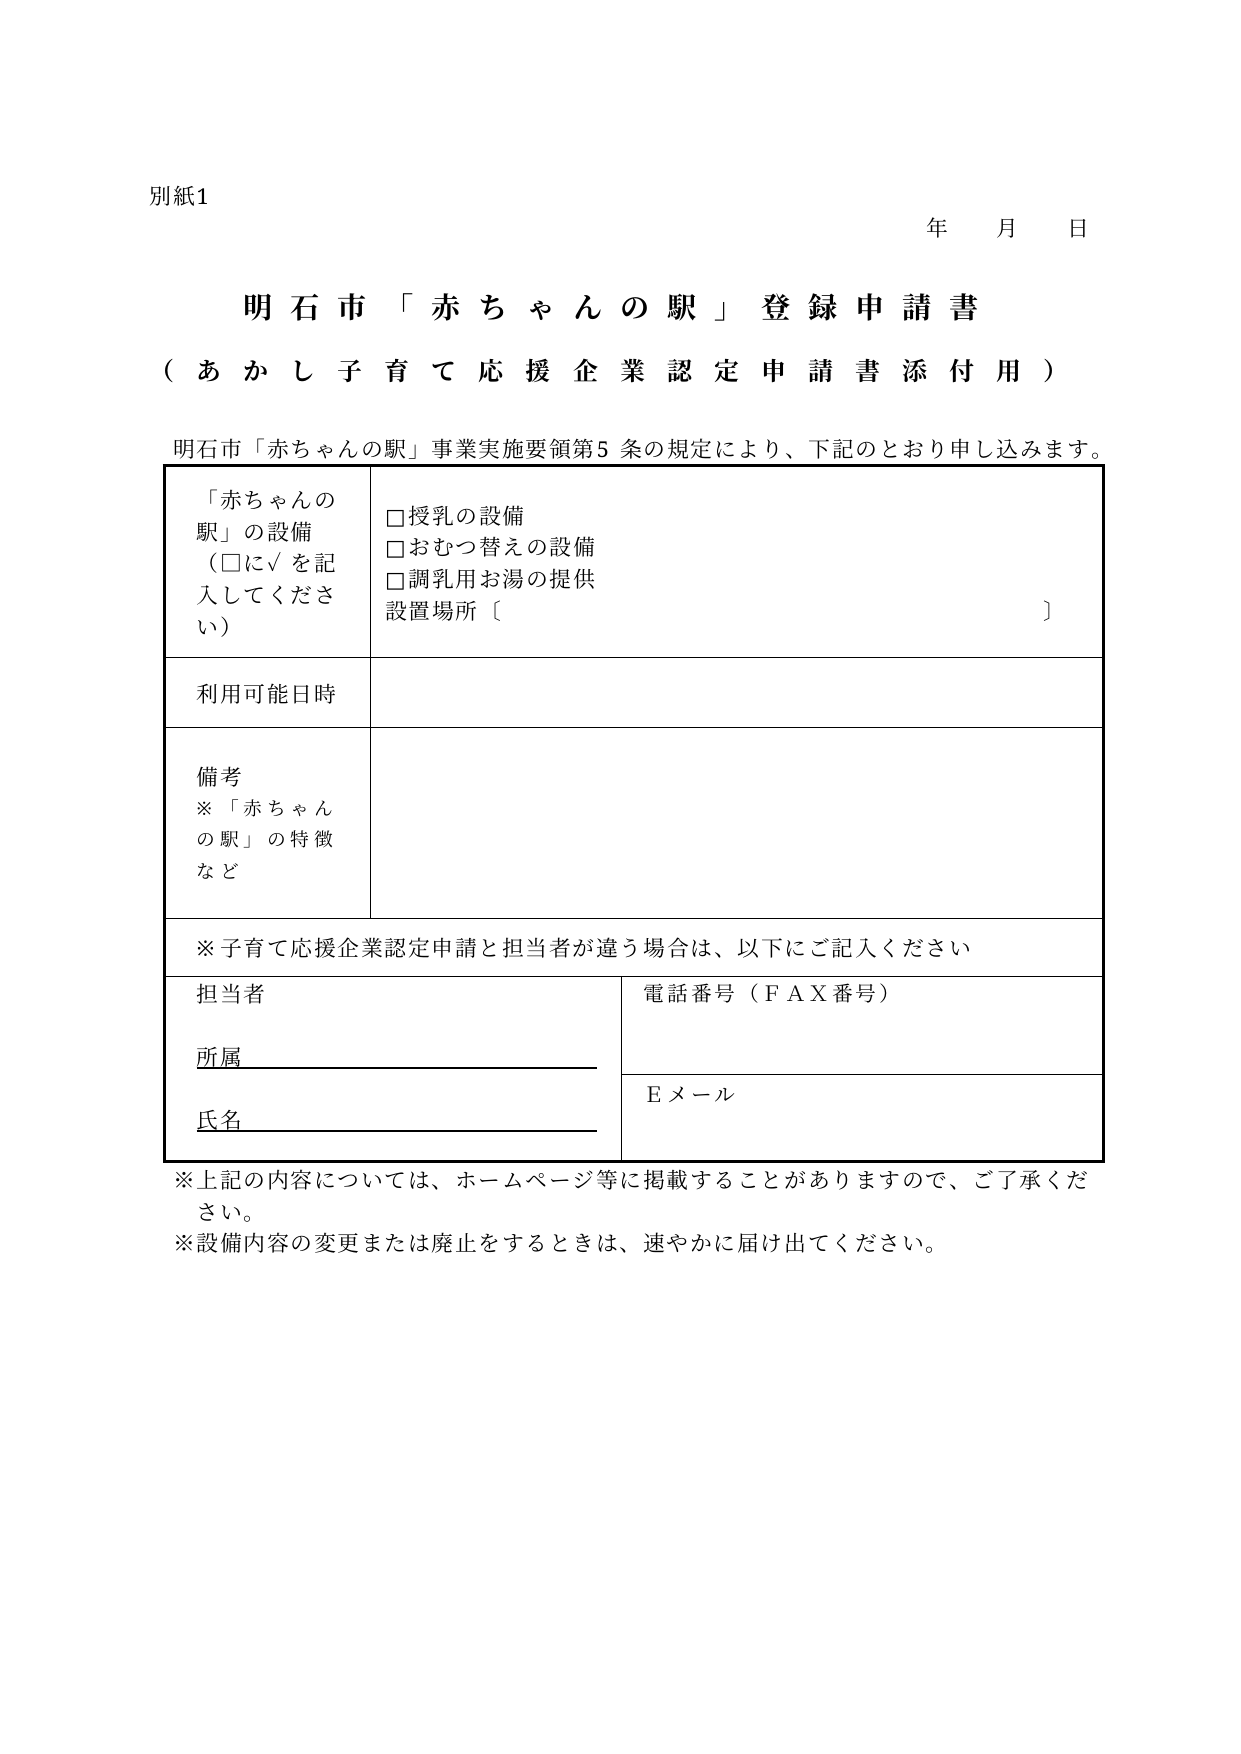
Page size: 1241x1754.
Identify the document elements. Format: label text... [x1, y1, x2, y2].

table_header □授乳の設備 □おむつ替えの設備 □調乳用お湯の提供 設置場所〔 〕 [371, 467, 1102, 657]
table_cell 備考 ※「赤ちゃんの駅」の特徴など [166, 728, 370, 918]
table_cell [371, 728, 1102, 918]
table_header 「赤ちゃんの駅」の設備 （□に✓を記入してください） [166, 467, 370, 657]
table_cell 電話番号（ＦＡＸ番号） [622, 977, 1102, 1074]
text ※設備内容の変更または廃止をするときは、速やかに届け出てください。 [149, 1226, 1091, 1258]
table_cell 担当者 所属 氏名 [166, 977, 621, 1160]
text （あかし子育て応援企業認定申請書添付用） [149, 337, 1091, 401]
table_cell [371, 658, 1102, 727]
text 年 月 日 [149, 211, 1091, 242]
text 別紙1 [149, 179, 1091, 211]
text ※上記の内容については、ホームページ等に掲載することがありますので、ご了承ください。 [149, 1163, 1091, 1226]
text 明石市「赤ちゃんの駅」事業実施要領第5条の規定により、下記のとおり申し込みます。 [149, 432, 1091, 464]
text 明石市「赤ちゃんの駅」登録申請書 [149, 274, 1091, 337]
table_cell 利用可能日時 [166, 658, 370, 727]
table_cell ※子育て応援企業認定申請と担当者が違う場合は、以下にご記入ください [166, 919, 1102, 976]
table_cell Ｅメール [622, 1075, 1102, 1160]
